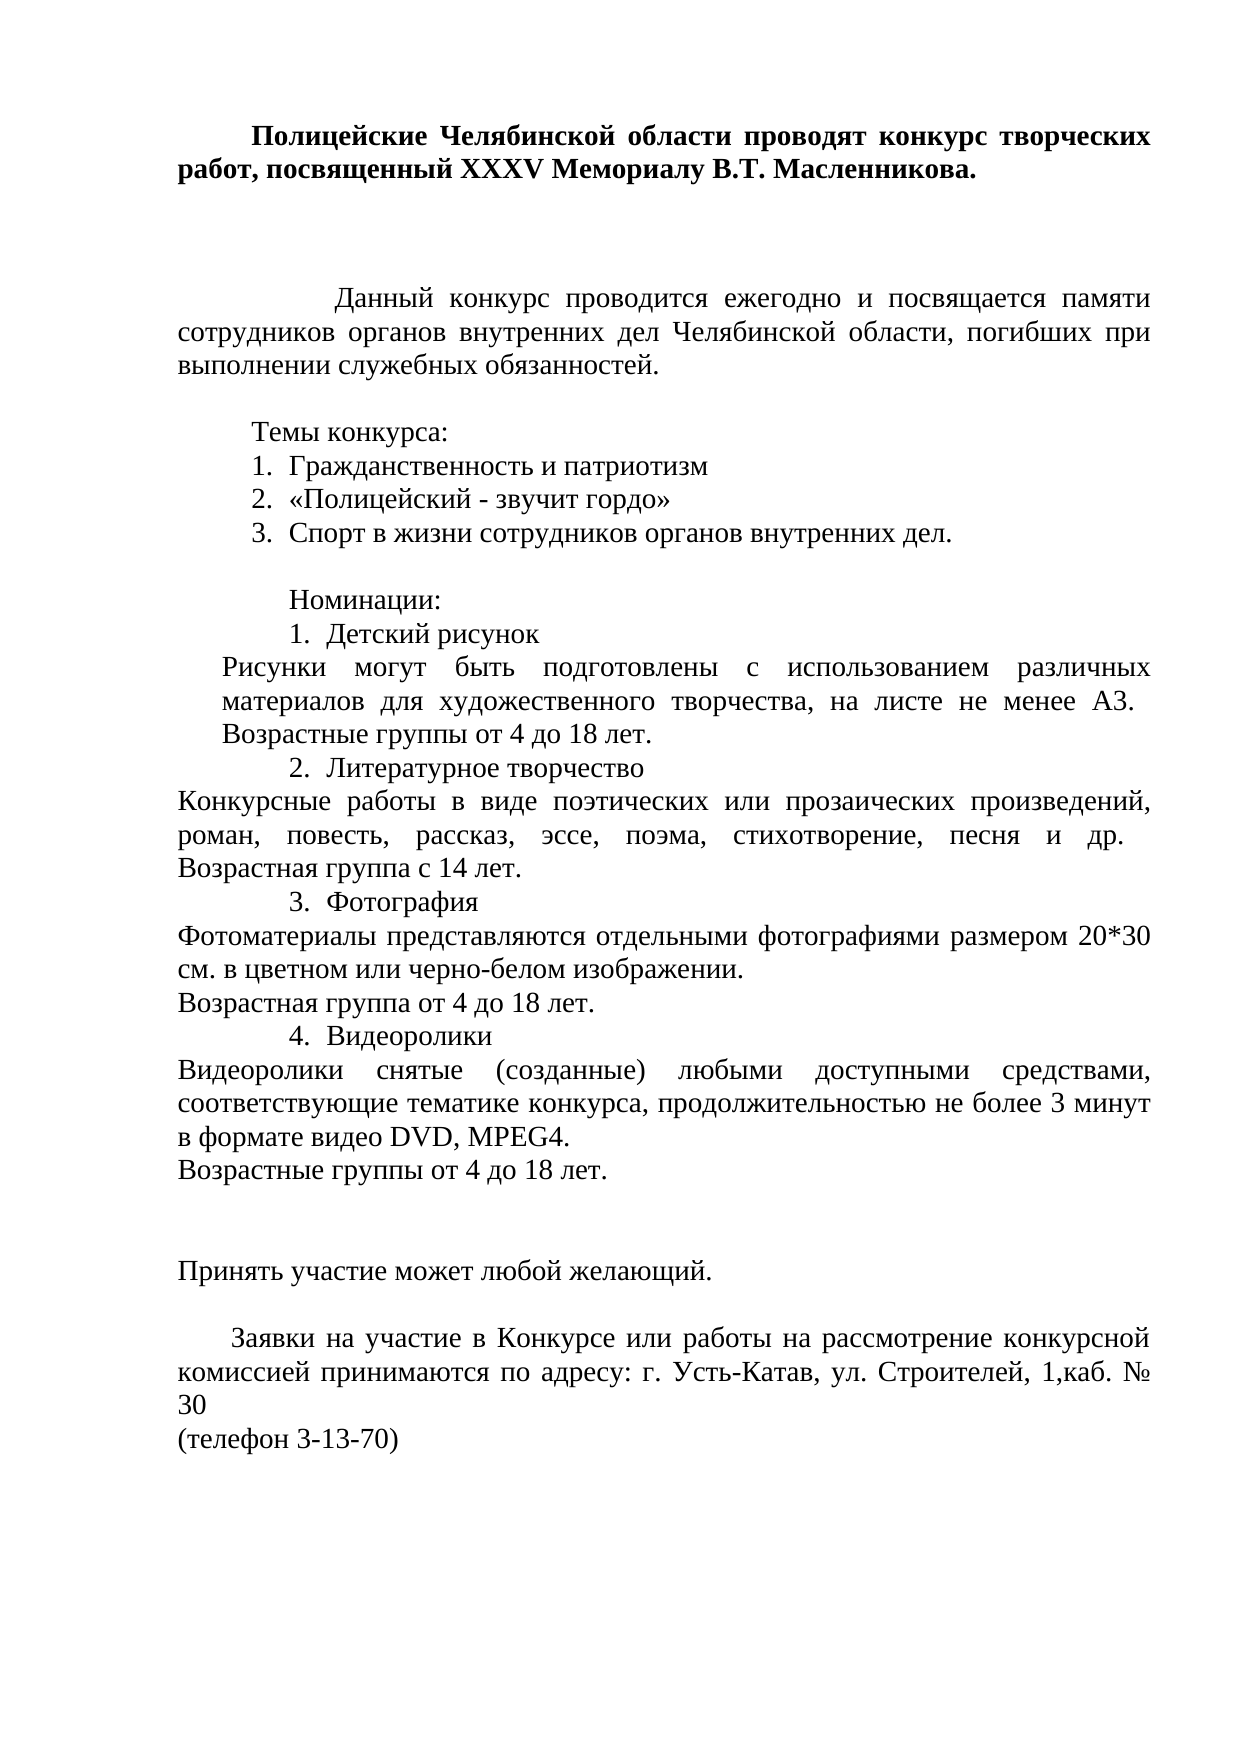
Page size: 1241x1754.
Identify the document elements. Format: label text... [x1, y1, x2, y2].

text Возрастная группа от 4 до 18 лет. [177, 985, 1152, 1018]
text Принять участие может любой желающий. [177, 1186, 1152, 1287]
text Фотоматериалы представляются отдельными фотографиями размером 20*30 см. в цветном или черно-белом изображении. [177, 918, 1152, 985]
list Видеоролики [288, 1018, 1152, 1052]
text Темы конкурса: [177, 414, 1152, 448]
list Фотография [288, 884, 1152, 918]
list Литературное творчество [288, 750, 1152, 783]
list Гражданственность и патриотизм [251, 448, 1152, 482]
text Возрастные группы от 4 до 18 лет. [177, 1152, 1152, 1186]
text Полицейские Челябинской области проводят конкурс творческих работ, посвященный XXXV Мемориалу В.Т. Масленникова. [177, 118, 1152, 185]
text Конкурсные работы в виде поэтических или прозаических произведений, роман, повесть, рассказ, эссе, поэма, стихотворение, песня и др. Возрастная группа с 14 лет. [177, 783, 1152, 884]
text Данный конкурс проводится ежегодно и посвящается памяти сотрудников органов внутренних дел Челябинской области, погибших при выполнении служебных обязанностей. [177, 280, 1152, 381]
list Детский рисунок [288, 616, 1152, 649]
text Заявки на участие в Конкурсе или работы на рассмотрение конкурсной комиссией принимаются по адресу: г. Усть-Катав, ул. Строителей, 1,каб. № 30 [177, 1287, 1152, 1421]
list Рисунки могут быть подготовлены с использованием различных материалов для художественного творчества, на листе не менее А3. Возрастные группы от 4 до 18 лет. [222, 649, 1152, 750]
list «Полицейский - звучит гордо» [251, 482, 1152, 515]
list Спорт в жизни сотрудников органов внутренних дел. [251, 515, 1152, 549]
list Номинации: [288, 549, 1152, 616]
text (телефон 3-13-70) [177, 1421, 1152, 1454]
text Видеоролики снятые (созданные) любыми доступными средствами, соответствующие тематике конкурса, продолжительностью не более 3 минут в формате видео DVD, MPEG4. [177, 1052, 1152, 1152]
